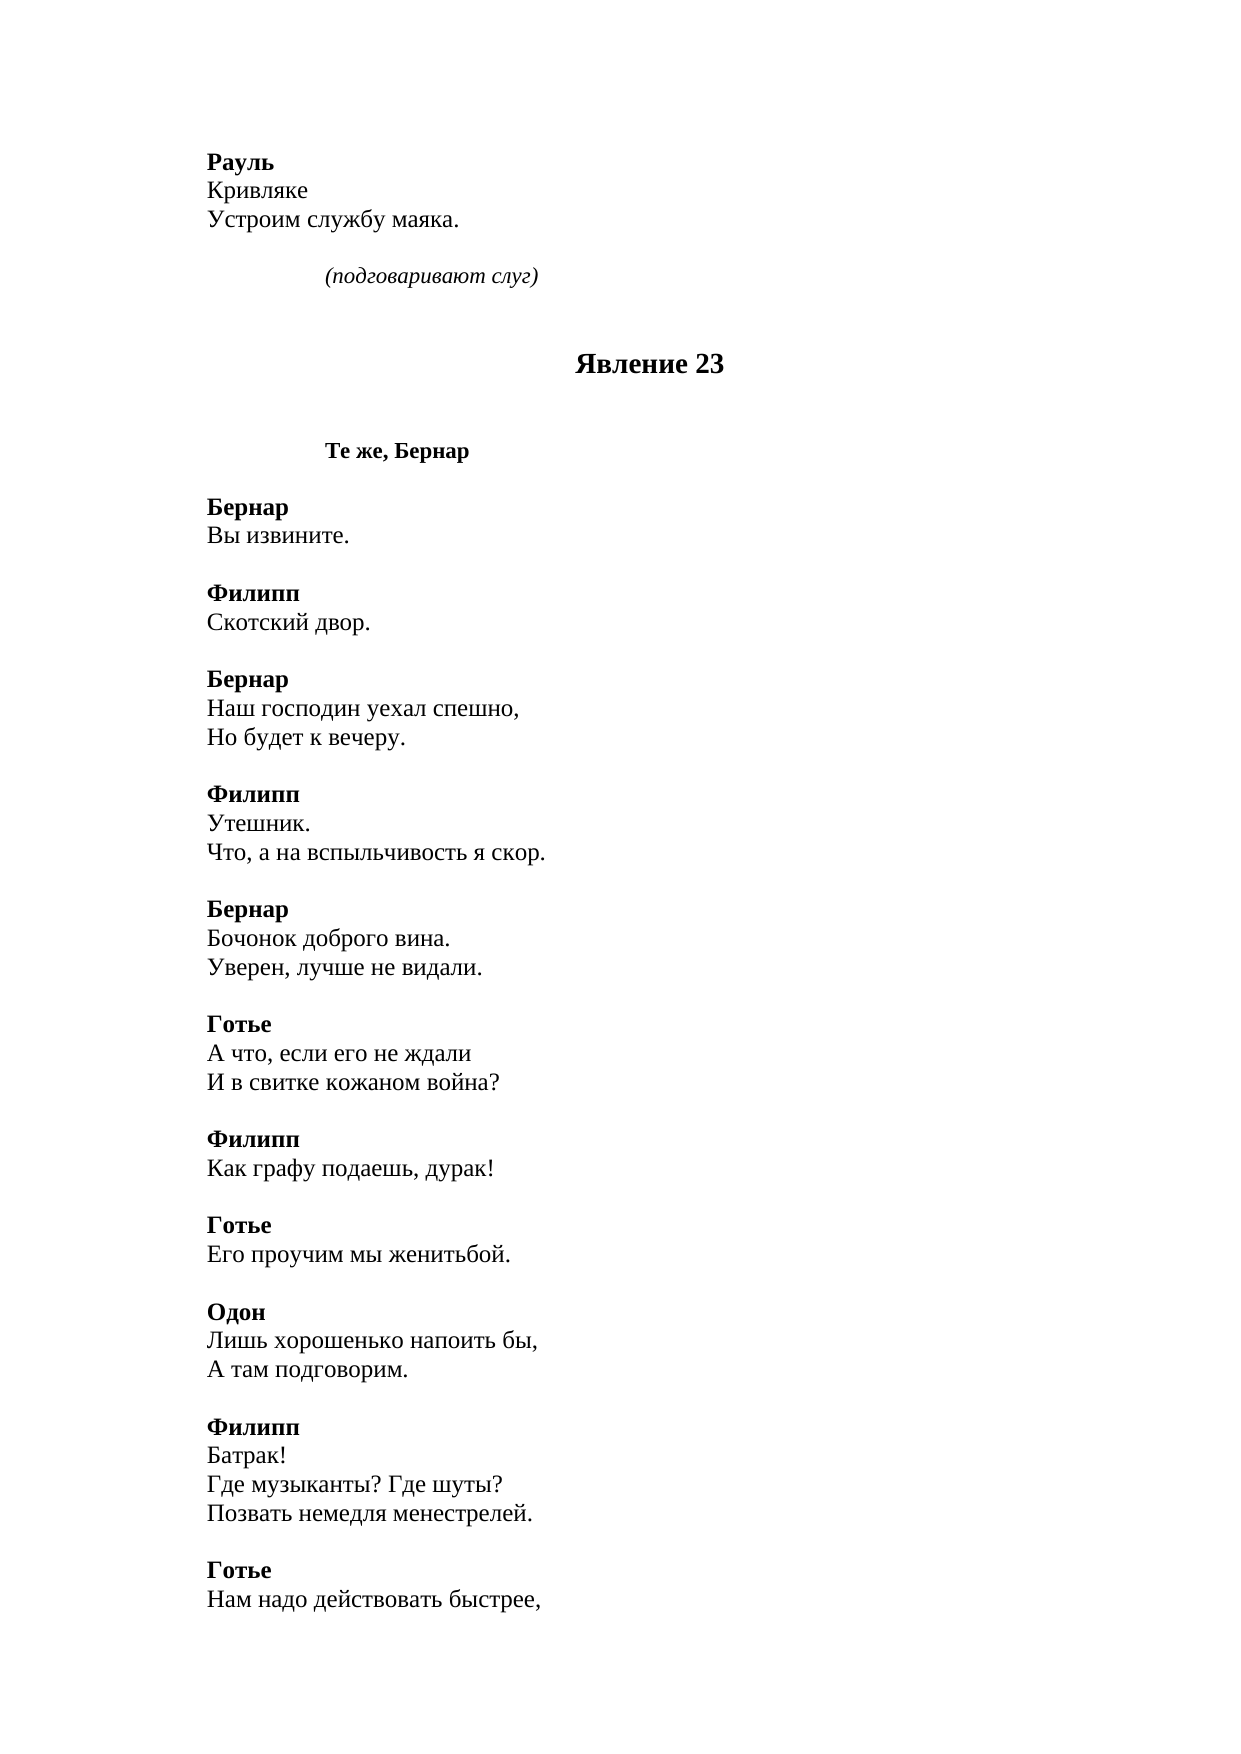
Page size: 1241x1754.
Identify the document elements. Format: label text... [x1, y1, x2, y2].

text Готье [148, 1009, 1152, 1038]
text Те же, Бернар [266, 437, 1089, 463]
text Где музыканты? Где шуты? [148, 1469, 1152, 1498]
text Филипп [148, 1124, 1152, 1153]
text Кривляке [148, 176, 1152, 204]
text Позвать немедля менестрелей. [148, 1498, 1152, 1527]
text Бочонок доброго вина. [148, 923, 1152, 952]
text Но будет к вечеру. [148, 722, 1152, 751]
text Готье [148, 1211, 1152, 1239]
text Уверен, лучше не видали. [148, 952, 1152, 981]
text Скотский двор. [148, 607, 1152, 636]
text Нам надо действовать быстрее, [148, 1584, 1152, 1613]
text Батрак! [148, 1441, 1152, 1469]
text Бернар [148, 492, 1152, 521]
text Что, а на вспыльчивость я скор. [148, 837, 1152, 866]
text Наш господин уехал спешно, [148, 693, 1152, 722]
text А что, если его не ждали [148, 1038, 1152, 1067]
text Устроим службу маяка. [148, 204, 1152, 233]
text Филипп [148, 578, 1152, 607]
text Как графу подаешь, дурак! [148, 1153, 1152, 1182]
text Одон [148, 1297, 1152, 1326]
text Филипп [148, 779, 1152, 808]
text Утешник. [148, 808, 1152, 837]
subtitle Явление 23 [148, 346, 1152, 379]
text Рауль [148, 147, 1152, 176]
text (подговаривают слуг) [266, 262, 1089, 288]
text Вы извините. [148, 521, 1152, 549]
text Лишь хорошенько напоить бы, [148, 1326, 1152, 1354]
text Филипп [148, 1412, 1152, 1441]
text Его проучим мы женитьбой. [148, 1239, 1152, 1268]
text Бернар [148, 664, 1152, 693]
text И в свитке кожаном война? [148, 1067, 1152, 1096]
text Бернар [148, 894, 1152, 923]
text А там подговорим. [148, 1354, 1152, 1383]
text Готье [148, 1556, 1152, 1584]
